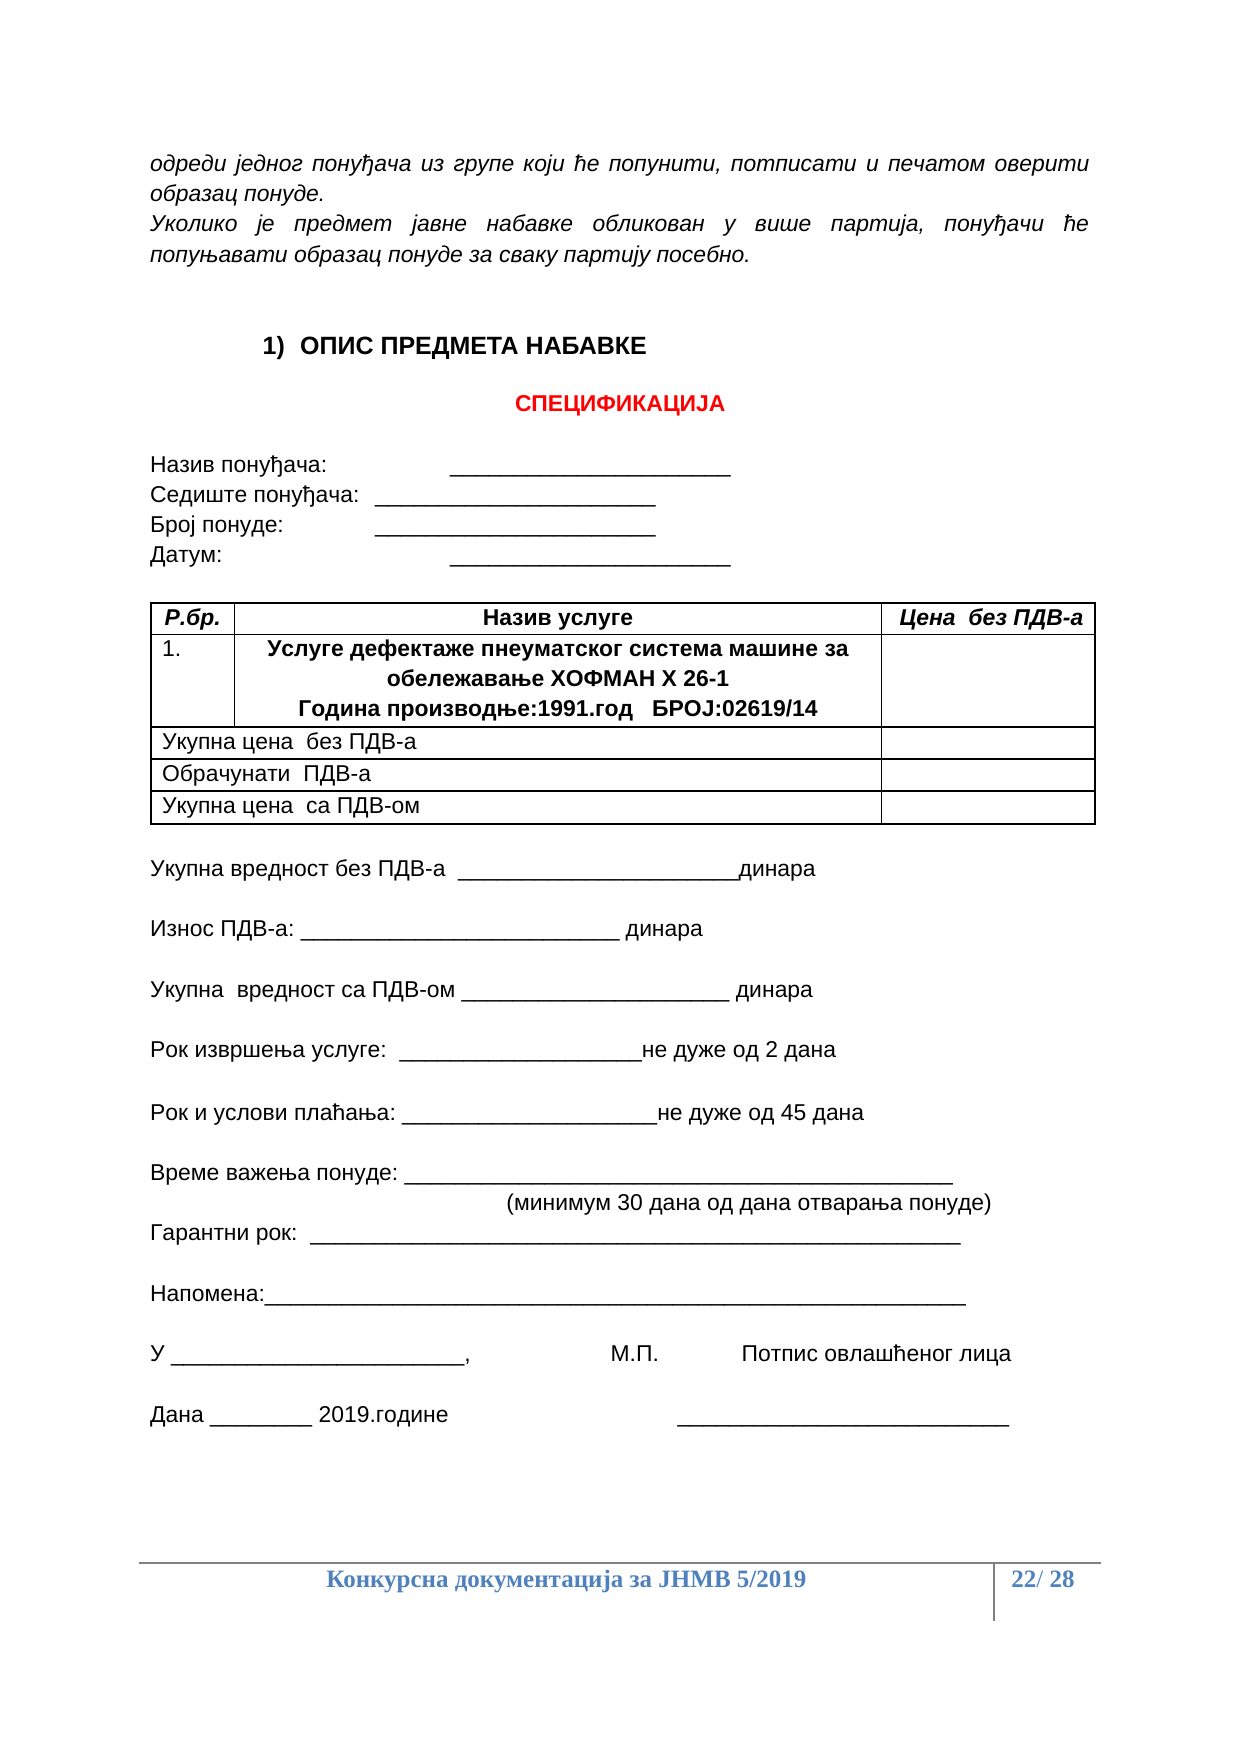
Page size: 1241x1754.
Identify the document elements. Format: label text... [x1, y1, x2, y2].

table_cell [882, 792, 1094, 822]
text Укупна вредност без ПДВ-а ______________________динара [150, 855, 1090, 881]
text Датум: ______________________ [150, 541, 1090, 568]
table_cell 1. [152, 635, 234, 726]
text Рок и услови плаћања: ____________________не дуже од 45 дана [150, 1098, 1090, 1125]
table_cell [882, 760, 1094, 790]
text Гарантни рок: ___________________________________________________ [150, 1219, 1090, 1246]
text Рок извршења услуге: ___________________не дуже од 2 дана [150, 1036, 1090, 1062]
text Време важења понуде: ___________________________________________ [150, 1159, 1090, 1185]
text Дана ________ 2019.године __________________________ [150, 1401, 1090, 1427]
table_cell Укупна цена без ПДВ-а [152, 728, 881, 758]
list ОПИС ПРЕДМЕТА НАБАВКЕ [262, 331, 1090, 360]
text (минимум 30 дана од дана отварања понуде) [150, 1189, 1090, 1215]
text Седиште понуђача: ______________________ [150, 481, 1090, 507]
text У _______________________, М.П. Потпис овлашћеног лица [150, 1340, 1090, 1366]
text СПЕЦИФИКАЦИЈА [150, 390, 1090, 417]
text Укупна вредност са ПДВ-ом _____________________ динара [150, 976, 1090, 1002]
text Напомена:_______________________________________________________ [150, 1280, 1090, 1306]
table_cell Обрачунати ПДВ-а [152, 760, 881, 790]
table_cell [882, 635, 1094, 726]
text Број понуде: ______________________ [150, 511, 1090, 537]
text Уколико је предмет јавне набавке обликован у више партија, понуђачи ће попуњавати образац понуде за сваку партију посебно. [150, 210, 1090, 267]
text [150, 150, 1090, 207]
text Назив понуђача: ______________________ [150, 451, 1090, 477]
table_cell Укупна цена са ПДВ-ом [152, 792, 881, 822]
table_cell Услуге дефектаже пнеуматског система машине за обележавање ХОФМАН Х 26-1 Година производње:1991.год БРОЈ:02619/14 [235, 635, 881, 726]
table_header Р.бр. [152, 604, 234, 634]
table_header Цена без ПДВ-а [882, 604, 1094, 634]
table_header Назив услуге [235, 604, 881, 634]
table_cell [882, 728, 1094, 758]
text Износ ПДВ-а: _________________________ динара [150, 915, 1090, 942]
